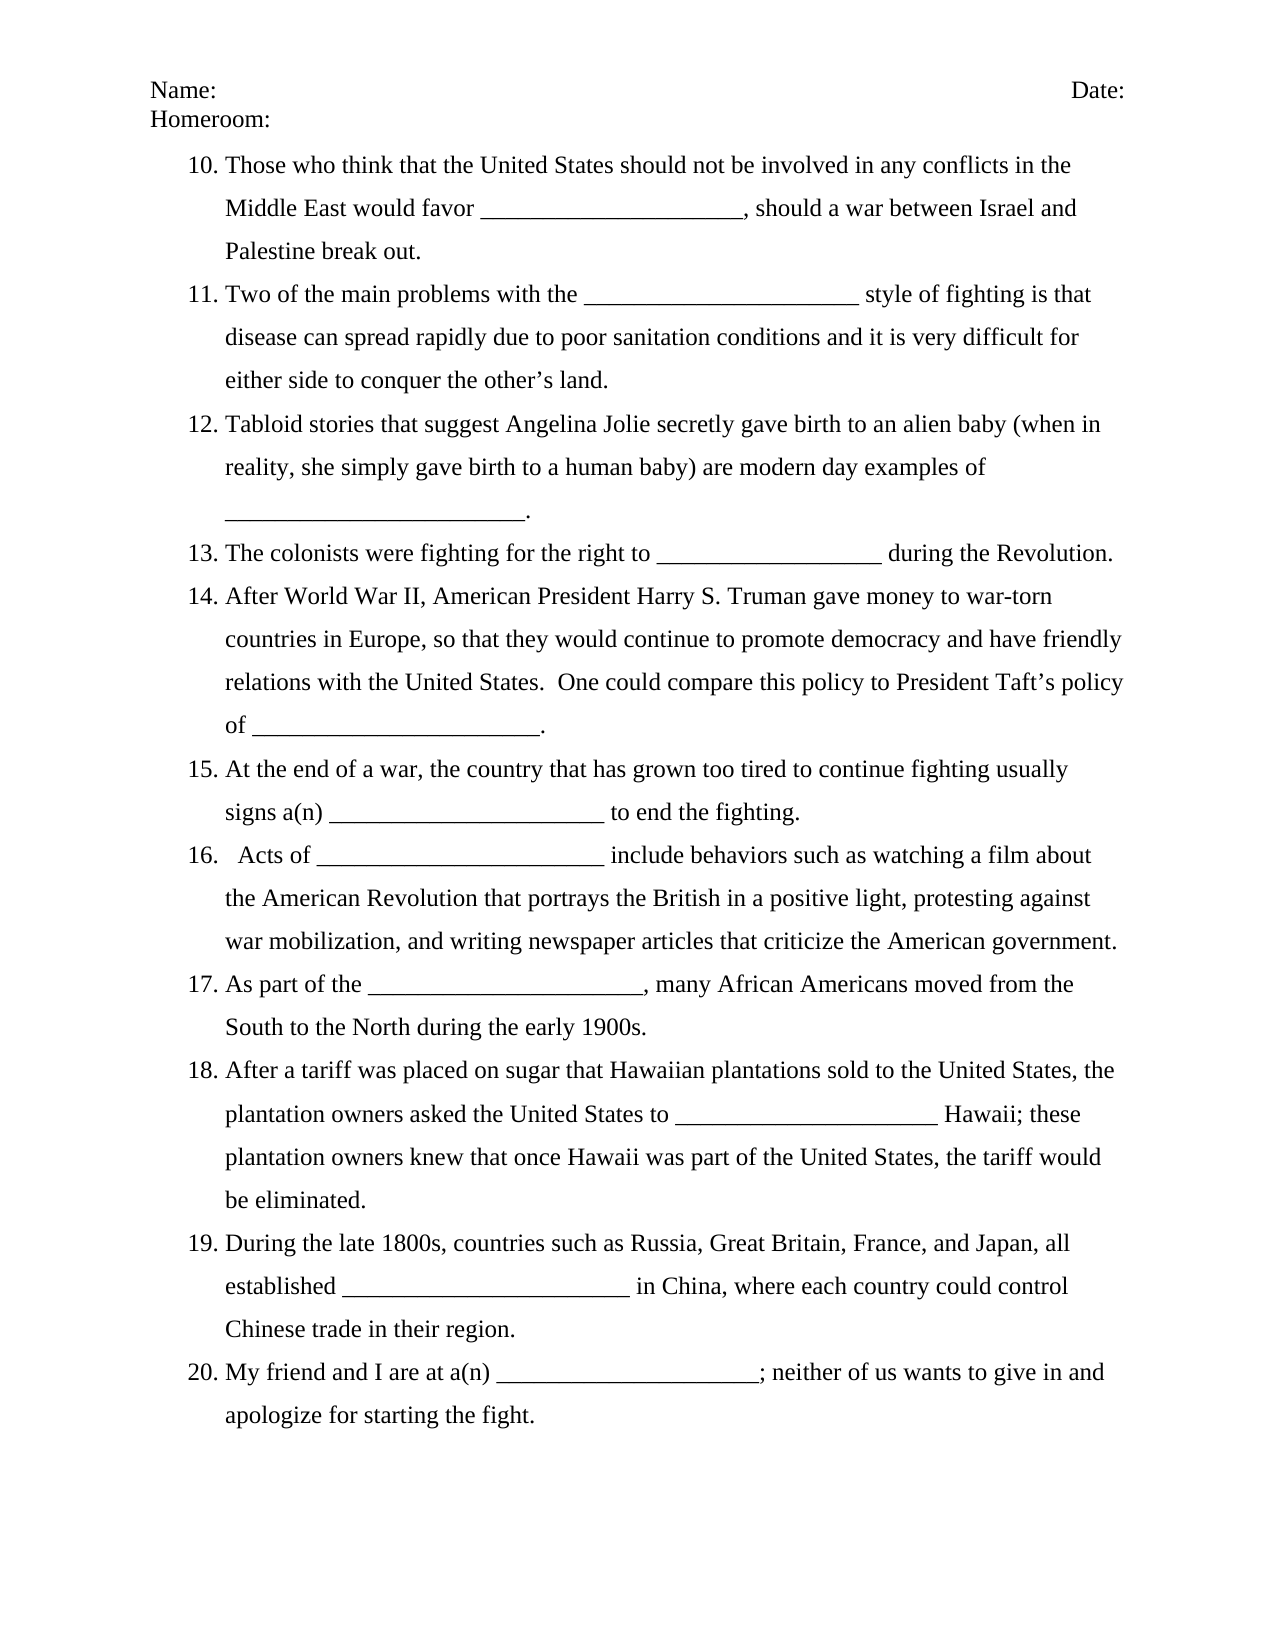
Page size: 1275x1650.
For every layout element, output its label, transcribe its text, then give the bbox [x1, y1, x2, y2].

list As part of the ______________________, many African Americans moved from the South to the North during the early 1900s. [187, 969, 1125, 1041]
list Two of the main problems with the ______________________ style of fighting is that disease can spread rapidly due to poor sanitation conditions and it is very difficult for either side to conquer the other’s land. [187, 279, 1125, 394]
list Acts of _______________________ include behaviors such as watching a film about the American Revolution that portrays the British in a positive light, protesting against war mobilization, and writing newspaper articles that criticize the American government. [187, 840, 1125, 955]
list After a tariff was placed on sugar that Hawaiian plantations sold to the United States, the plantation owners asked the United States to _____________________ Hawaii; these plantation owners knew that once Hawaii was part of the United States, the tariff would be eliminated. [187, 1056, 1125, 1214]
list My friend and I are at a(n) _____________________; neither of us wants to give in and apologize for starting the fight. [187, 1357, 1125, 1429]
list The colonists were fighting for the right to __________________ during the Revolution. [187, 538, 1125, 567]
list Tabloid stories that suggest Angelina Jolie secretly gave birth to an alien baby (when in reality, she simply gave birth to a human baby) are modern day examples of ________________________. [187, 409, 1125, 524]
list At the end of a war, the country that has grown too tired to continue fighting usually signs a(n) ______________________ to end the fighting. [187, 754, 1125, 826]
list Those who think that the United States should not be involved in any conflicts in the Middle East would favor _____________________, should a war between Israel and Palestine break out. [187, 150, 1125, 265]
list After World War II, American President Harry S. Truman gave money to war-torn countries in Europe, so that they would continue to promote democracy and have friendly relations with the United States. One could compare this policy to President Taft’s policy of _______________________. [187, 581, 1125, 739]
list During the late 1800s, countries such as Russia, Great Britain, France, and Japan, all established _______________________ in China, where each country could control Chinese trade in their region. [187, 1228, 1125, 1343]
